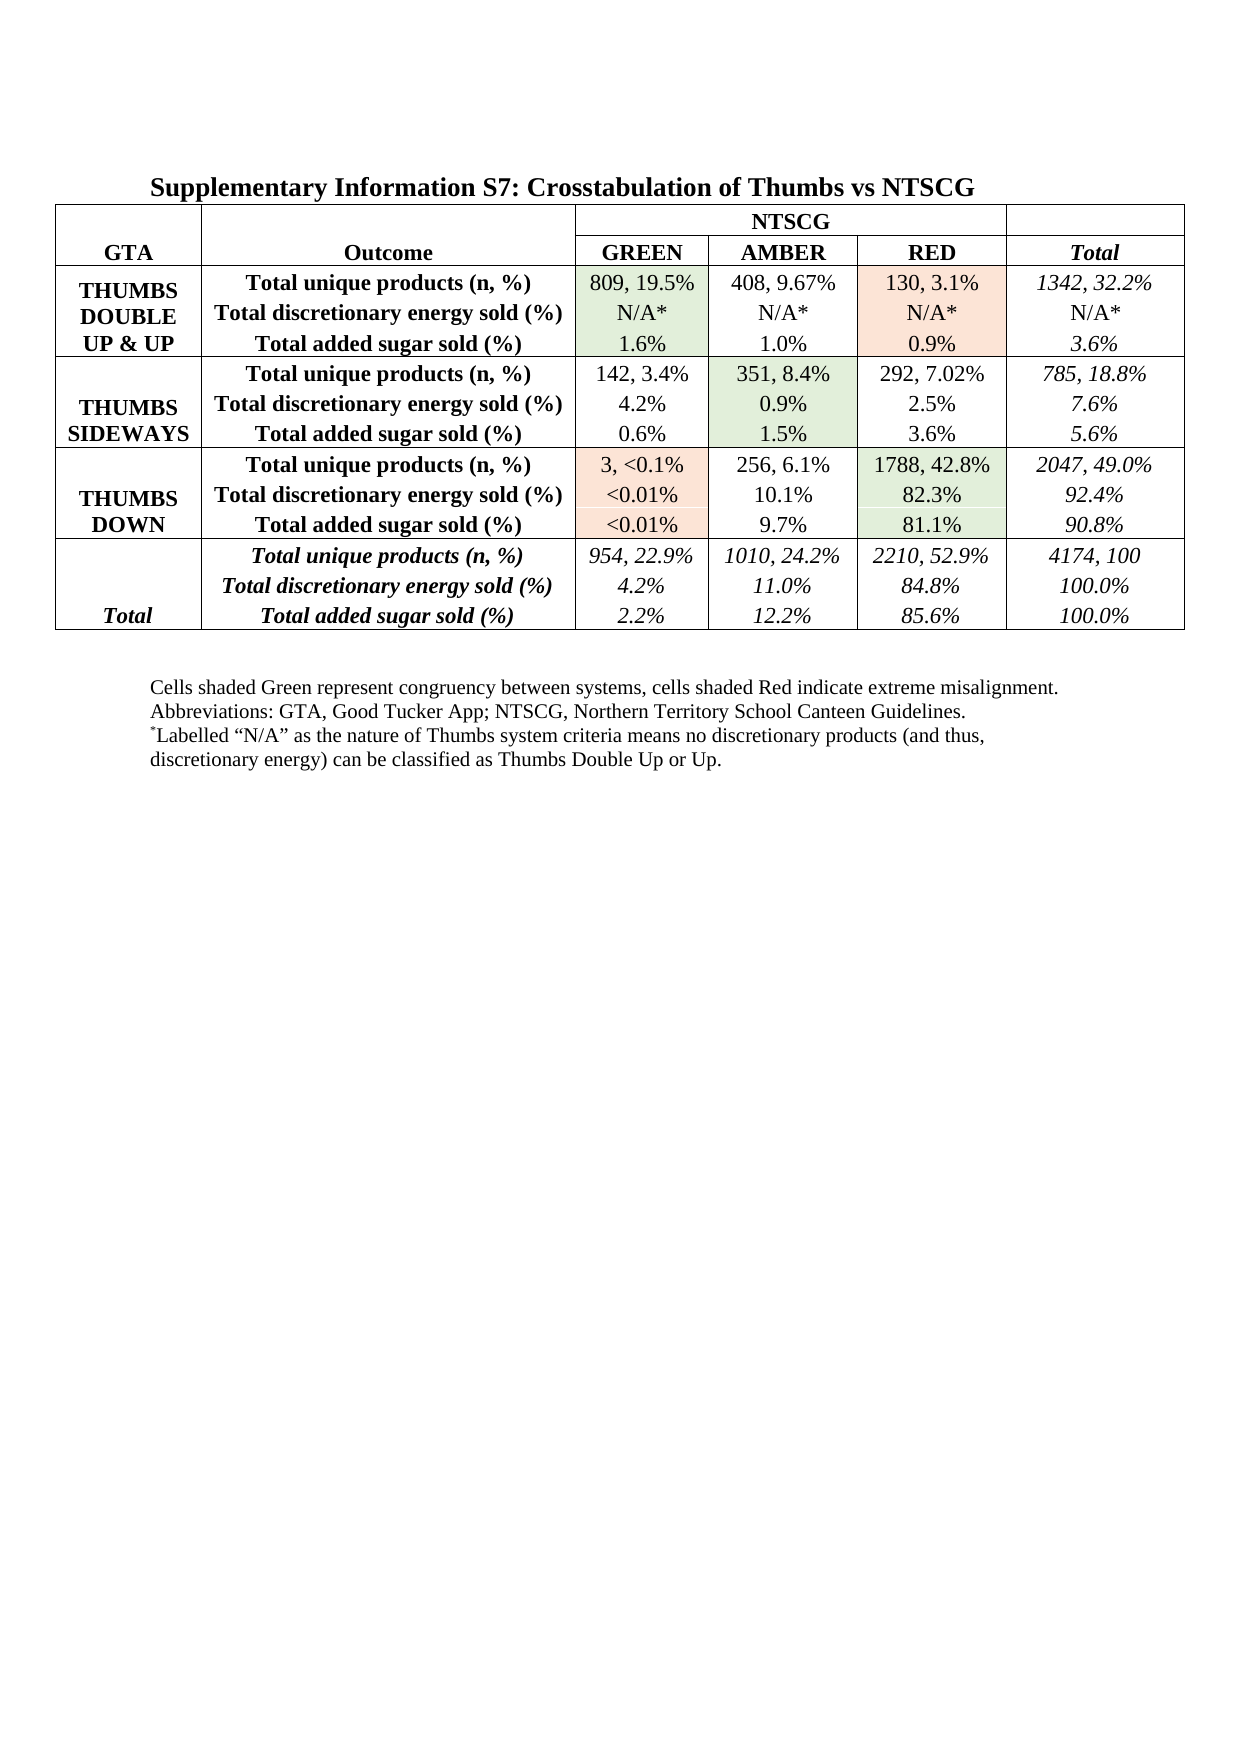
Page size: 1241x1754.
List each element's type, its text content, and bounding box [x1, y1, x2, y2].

table_cell N/A* [858, 295, 1006, 326]
table_cell 130, 3.1% [858, 266, 1006, 295]
table_cell Total unique products (n, %) [202, 266, 575, 295]
table_cell Total added sugar sold (%) [202, 326, 575, 356]
text Abbreviations: GTA, Good Tucker App; NTSCG, Northern Territory School Canteen Guidelines. [150, 699, 1090, 723]
table_cell 2.2% [576, 599, 708, 629]
table_cell 92.4% [1007, 477, 1184, 507]
table_cell 954, 22.9% [576, 539, 708, 568]
table_cell Total [56, 539, 201, 629]
table_cell 3.6% [1007, 326, 1184, 356]
table_cell Total added sugar sold (%) [202, 417, 575, 447]
table_header GTA [56, 205, 201, 265]
table_cell Total unique products (n, %) [202, 539, 575, 568]
table_cell 1.0% [709, 326, 857, 356]
table_cell RED [858, 236, 1006, 265]
table_cell 84.8% [858, 568, 1006, 598]
table_cell 0.6% [576, 417, 708, 447]
subtitle Supplementary Information S7: Crosstabulation of Thumbs vs NTSCG [150, 171, 1090, 202]
table_cell THUMBS DOUBLE UP & UP [56, 266, 201, 356]
table_cell 256, 6.1% [709, 448, 857, 477]
table_cell 12.2% [709, 599, 857, 629]
table_cell THUMBS DOWN [56, 448, 201, 538]
table_header NTSCG [576, 205, 1006, 235]
table_cell 785, 18.8% [1007, 357, 1184, 386]
table_cell 4.2% [576, 386, 708, 417]
table_cell 5.6% [1007, 417, 1184, 447]
table_cell 100.0% [1007, 599, 1184, 629]
table_cell 1.5% [709, 417, 857, 447]
table_cell 82.3% [858, 477, 1006, 507]
table_cell Total discretionary energy sold (%) [202, 295, 575, 326]
table_cell Total unique products (n, %) [202, 357, 575, 386]
table_cell 1788, 42.8% [858, 448, 1006, 477]
text *Labelled “N/A” as the nature of Thumbs system criteria means no discretionary products (and thus, discretionary energy) can be classified as Thumbs Double Up or Up. [150, 723, 1090, 771]
table_cell Total discretionary energy sold (%) [202, 477, 575, 507]
table_header [1007, 205, 1184, 235]
table_cell 3, <0.1% [576, 448, 708, 477]
table_cell 4.2% [576, 568, 708, 598]
table_cell N/A* [576, 295, 708, 326]
table_cell 10.1% [709, 477, 857, 507]
table_cell 81.1% [858, 508, 1006, 538]
table_cell 408, 9.67% [709, 266, 857, 295]
table_cell 1342, 32.2% [1007, 266, 1184, 295]
text Cells shaded Green represent congruency between systems, cells shaded Red indicate extreme misalignment. [150, 675, 1090, 699]
table_cell 1010, 24.2% [709, 539, 857, 568]
table_cell 9.7% [709, 508, 857, 538]
table_cell Total added sugar sold (%) [202, 508, 575, 538]
table_cell 7.6% [1007, 386, 1184, 417]
table_cell 2.5% [858, 386, 1006, 417]
table_cell Total [1007, 236, 1184, 265]
table_cell 2047, 49.0% [1007, 448, 1184, 477]
table_cell Total discretionary energy sold (%) [202, 568, 575, 598]
table_cell Total unique products (n, %) [202, 448, 575, 477]
table_cell 809, 19.5% [576, 266, 708, 295]
table_cell AMBER [709, 236, 857, 265]
table_cell <0.01% [576, 508, 708, 538]
table_cell 142, 3.4% [576, 357, 708, 386]
table_cell 90.8% [1007, 508, 1184, 538]
table_cell 0.9% [709, 386, 857, 417]
table_cell 292, 7.02% [858, 357, 1006, 386]
table_cell N/A* [709, 295, 857, 326]
table_cell GREEN [576, 236, 708, 265]
table_cell <0.01% [576, 477, 708, 507]
table_header Outcome [202, 205, 575, 265]
table_cell THUMBS SIDEWAYS [56, 357, 201, 447]
table_cell 351, 8.4% [709, 357, 857, 386]
table_cell N/A* [1007, 295, 1184, 326]
table_cell 0.9% [858, 326, 1006, 356]
table_cell Total discretionary energy sold (%) [202, 386, 575, 417]
table_cell Total added sugar sold (%) [202, 599, 575, 629]
table_cell 3.6% [858, 417, 1006, 447]
table_cell 100.0% [1007, 568, 1184, 598]
table_cell 1.6% [576, 326, 708, 356]
table_cell 4174, 100 [1007, 539, 1184, 568]
table_cell 11.0% [709, 568, 857, 598]
table_cell 85.6% [858, 599, 1006, 629]
table_cell 2210, 52.9% [858, 539, 1006, 568]
